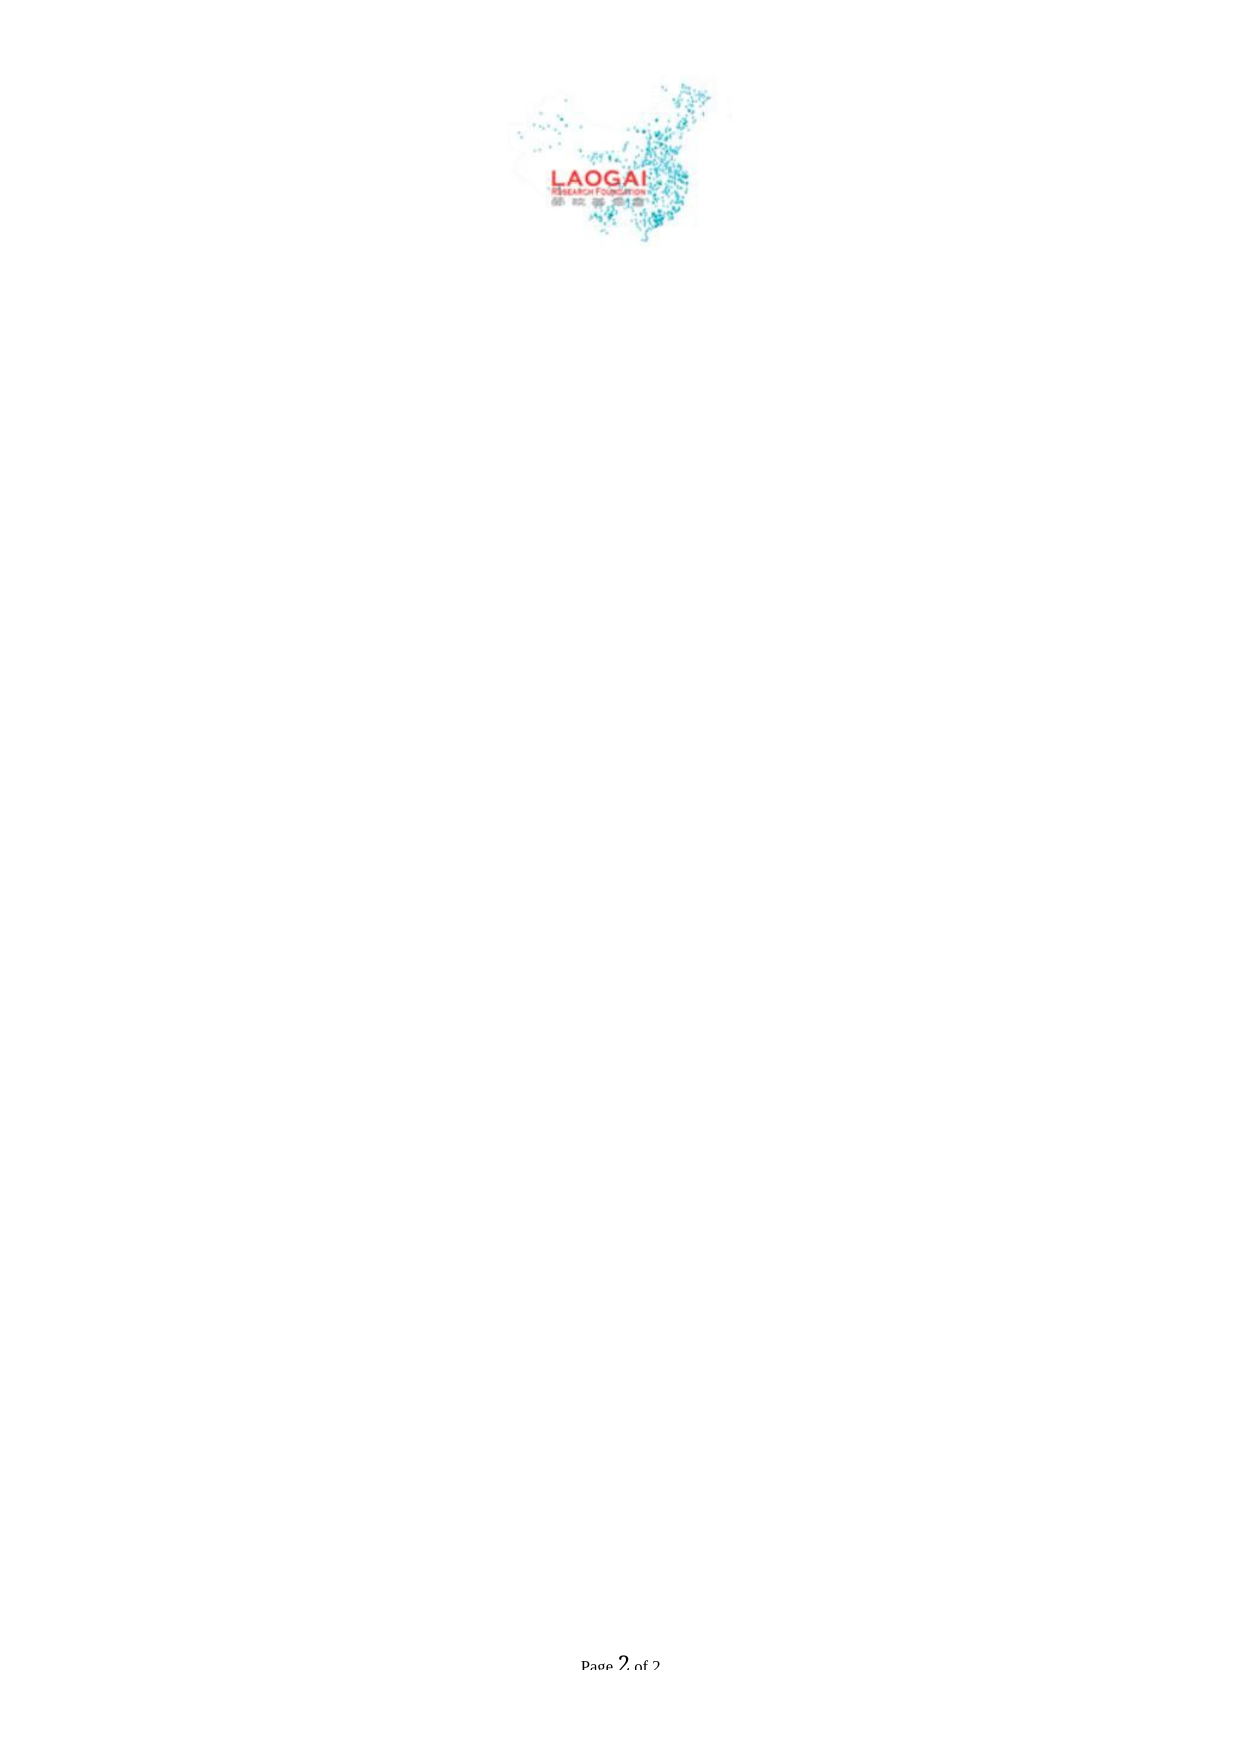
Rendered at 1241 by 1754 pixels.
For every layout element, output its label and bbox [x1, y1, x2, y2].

picture [507, 75, 733, 250]
